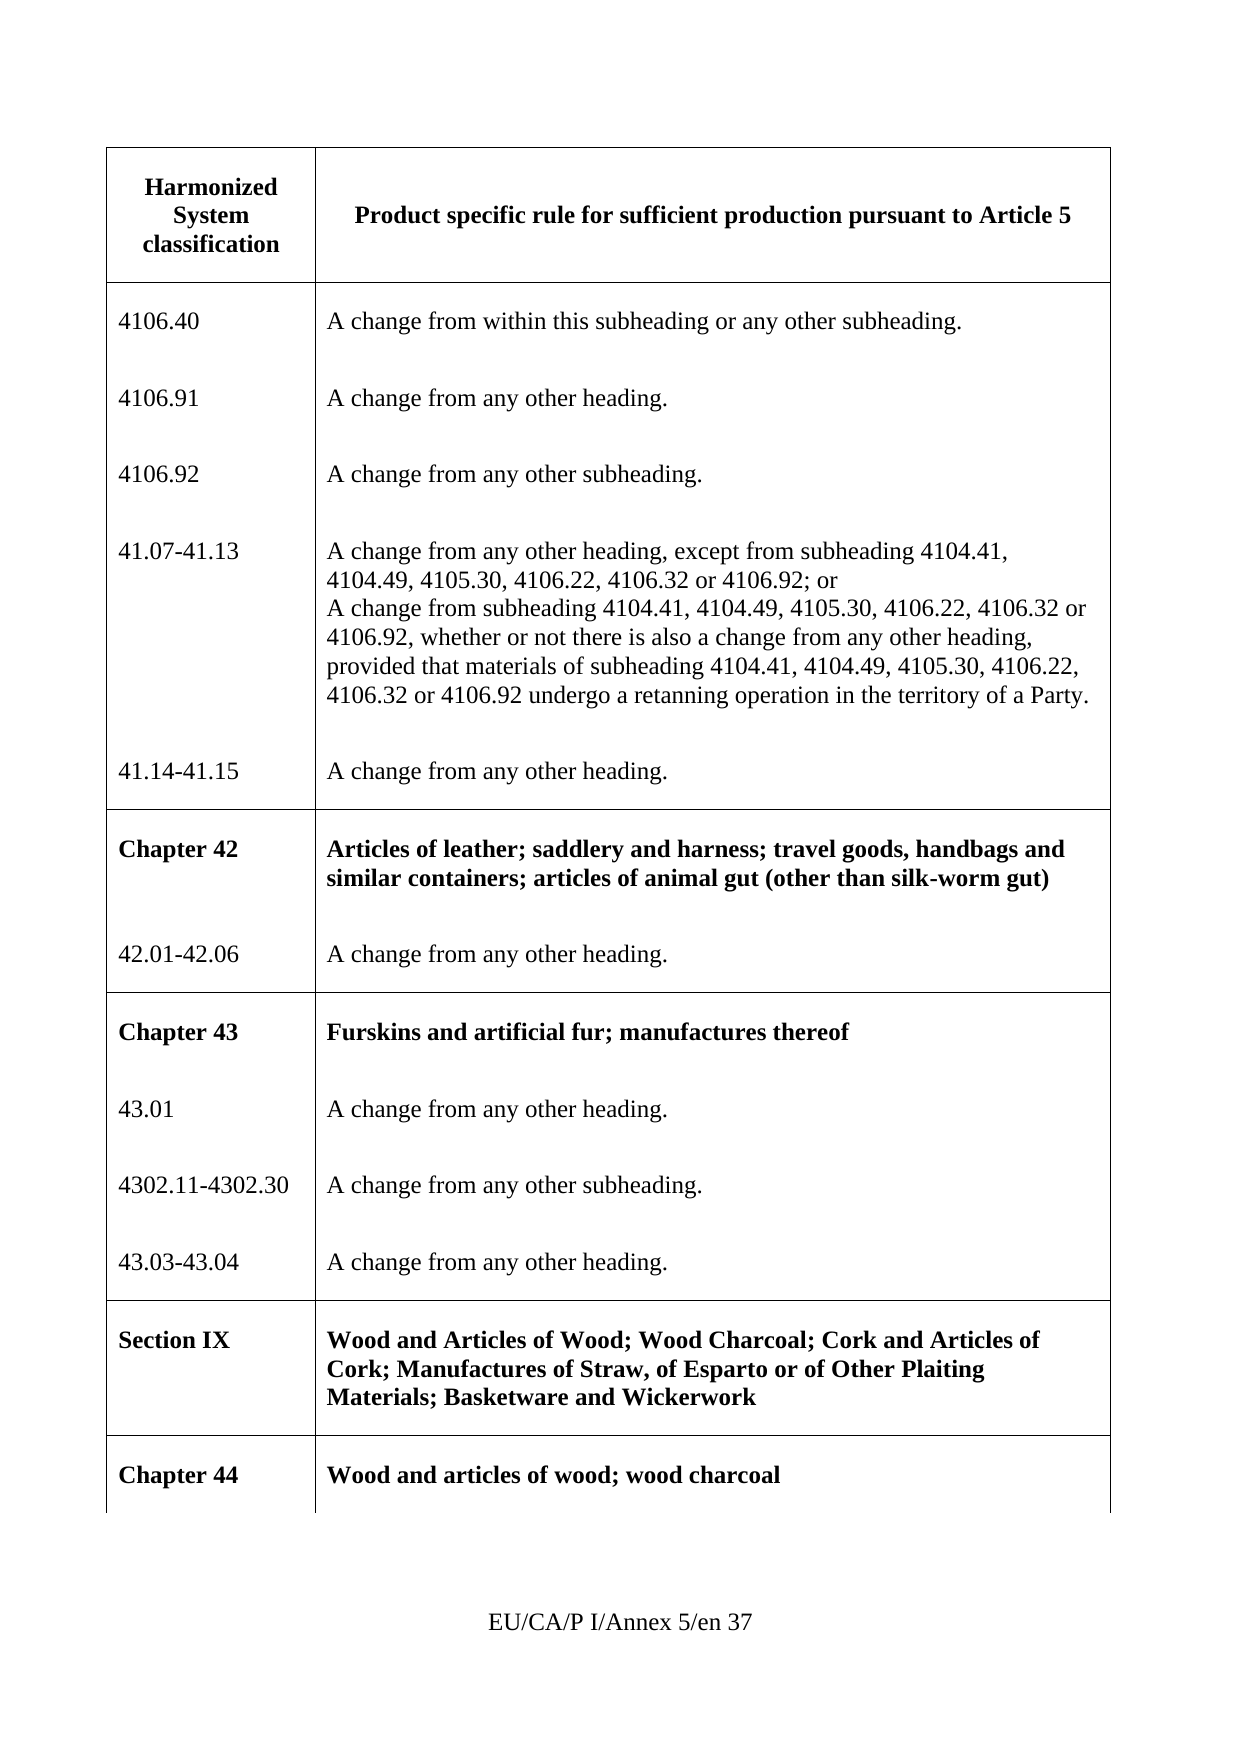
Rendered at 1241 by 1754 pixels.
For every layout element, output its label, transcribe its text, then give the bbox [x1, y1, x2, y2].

table_cell 43.01 [107, 1070, 315, 1147]
table_cell Chapter 44 [107, 1436, 315, 1513]
table_cell Wood and articles of wood; wood charcoal [316, 1436, 1110, 1513]
table_cell Chapter 43 [107, 993, 315, 1070]
table_cell Chapter 42 [107, 810, 315, 916]
table_cell Articles of leather; saddlery and harness; travel goods, handbags and similar containers; articles of animal gut (other than silk-worm gut) [316, 810, 1110, 916]
table_cell A change from any other heading. [316, 359, 1110, 435]
table_header Harmonized System classification [107, 148, 315, 282]
table_cell A change from any other heading. [316, 1070, 1110, 1147]
table_cell 4106.91 [107, 359, 315, 435]
table_cell 41.07-41.13 [107, 512, 315, 732]
table_cell 41.14-41.15 [107, 733, 315, 809]
table_cell 4106.92 [107, 435, 315, 512]
table_cell 4106.40 [107, 283, 315, 359]
table_cell A change from any other heading. [316, 916, 1110, 992]
table_cell A change from within this subheading or any other subheading. [316, 283, 1110, 359]
table_cell A change from any other heading. [316, 1223, 1110, 1300]
table_cell Section IX [107, 1301, 315, 1435]
table_cell A change from any other heading, except from subheading 4104.41, 4104.49, 4105.30, 4106.22, 4106.32 or 4106.92; or A change from subheading 4104.41, 4104.49, 4105.30, 4106.22, 4106.32 or 4106.92, whether or not there is also a change from any other heading, provided that materials of subheading 4104.41, 4104.49, 4105.30, 4106.22, 4106.32 or 4106.92 undergo a retanning operation in the territory of a Party. [316, 512, 1110, 732]
table_cell A change from any other subheading. [316, 435, 1110, 512]
table_cell Furskins and artificial fur; manufactures thereof [316, 993, 1110, 1070]
table_cell Wood and Articles of Wood; Wood Charcoal; Cork and Articles of Cork; Manufactures of Straw, of Esparto or of Other Plaiting Materials; Basketware and Wickerwork [316, 1301, 1110, 1435]
table_cell A change from any other subheading. [316, 1147, 1110, 1223]
table_header Product specific rule for sufficient production pursuant to Article 5 [316, 148, 1110, 282]
table_cell 43.03-43.04 [107, 1223, 315, 1300]
table_cell 4302.11-4302.30 [107, 1147, 315, 1223]
table_cell A change from any other heading. [316, 733, 1110, 809]
table_cell 42.01-42.06 [107, 916, 315, 992]
